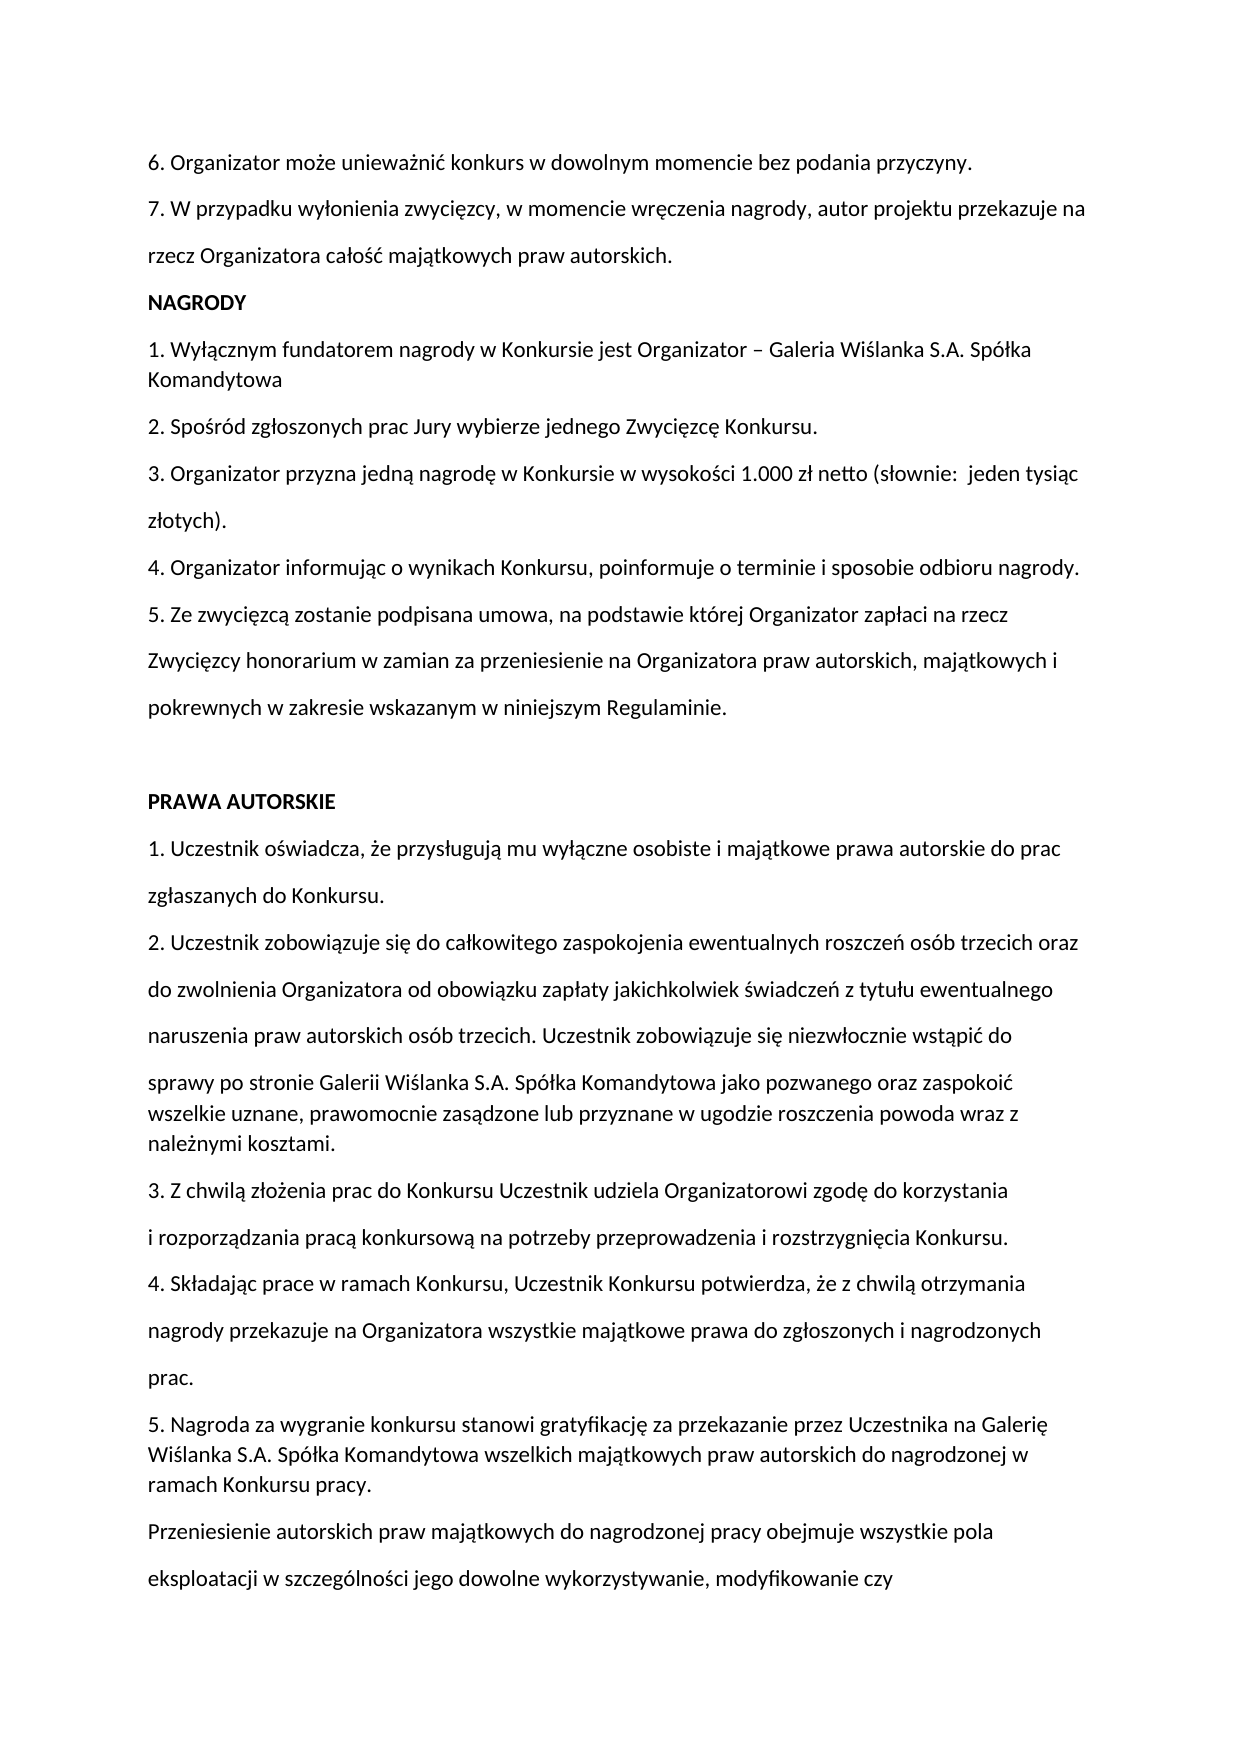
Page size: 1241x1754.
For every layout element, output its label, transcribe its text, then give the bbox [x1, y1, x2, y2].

text 3. Z chwilą złożenia prac do Konkursu Uczestnik udziela Organizatorowi zgodę do korzystania [148, 1176, 1093, 1204]
text sprawy po stronie Galerii Wiślanka S.A. Spółka Komandytowa jako pozwanego oraz zaspokoić wszelkie uznane, prawomocnie zasądzone lub przyznane w ugodzie roszczenia powoda wraz z należnymi kosztami. [148, 1068, 1093, 1157]
text pokrewnych w zakresie wskazanym w niniejszym Regulaminie. [148, 693, 1093, 721]
text rzecz Organizatora całość majątkowych praw autorskich. [148, 241, 1093, 269]
text nagrody przekazuje na Organizatora wszystkie majątkowe prawa do zgłoszonych i nagrodzonych [148, 1316, 1093, 1344]
text PRAWA AUTORSKIE [148, 787, 1093, 815]
text złotych). [148, 506, 1093, 534]
text Zwycięzcy honorarium w zamian za przeniesienie na Organizatora praw autorskich, majątkowych i [148, 647, 1093, 674]
text NAGRODY [148, 288, 1093, 316]
text 7. W przypadku wyłonienia zwycięzcy, w momencie wręczenia nagrody, autor projektu przekazuje na [148, 194, 1093, 222]
text 5. Ze zwycięzcą zostanie podpisana umowa, na podstawie której Organizator zapłaci na rzecz [148, 600, 1093, 628]
text 1. Wyłącznym fundatorem nagrody w Konkursie jest Organizator – Galeria Wiślanka S.A. Spółka Komandytowa [148, 335, 1093, 393]
text 6. Organizator może unieważnić konkurs w dowolnym momencie bez podania przyczyny. [148, 148, 1093, 176]
text 2. Spośród zgłoszonych prac Jury wybierze jednego Zwycięzcę Konkursu. [148, 412, 1093, 440]
text Przeniesienie autorskich praw majątkowych do nagrodzonej pracy obejmuje wszystkie pola [148, 1517, 1093, 1545]
text 2. Uczestnik zobowiązuje się do całkowitego zaspokojenia ewentualnych roszczeń osób trzecich oraz [148, 928, 1093, 956]
text naruszenia praw autorskich osób trzecich. Uczestnik zobowiązuje się niezwłocznie wstąpić do [148, 1022, 1093, 1049]
text 5. Nagroda za wygranie konkursu stanowi gratyfikację za przekazanie przez Uczestnika na Galerię Wiślanka S.A. Spółka Komandytowa wszelkich majątkowych praw autorskich do nagrodzonej w ramach Konkursu pracy. [148, 1410, 1093, 1498]
text 4. Składając prace w ramach Konkursu, Uczestnik Konkursu potwierdza, że z chwilą otrzymania [148, 1269, 1093, 1297]
text zgłaszanych do Konkursu. [148, 881, 1093, 909]
text i rozporządzania pracą konkursową na potrzeby przeprowadzenia i rozstrzygnięcia Konkursu. [148, 1223, 1093, 1251]
text eksploatacji w szczególności jego dowolne wykorzystywanie, modyfikowanie czy [148, 1564, 1093, 1592]
text 1. Uczestnik oświadcza, że przysługują mu wyłączne osobiste i majątkowe prawa autorskie do prac [148, 834, 1093, 862]
text prac. [148, 1363, 1093, 1391]
text do zwolnienia Organizatora od obowiązku zapłaty jakichkolwiek świadczeń z tytułu ewentualnego [148, 975, 1093, 1003]
text 3. Organizator przyzna jedną nagrodę w Konkursie w wysokości 1.000 zł netto (słownie: jeden tysiąc [148, 459, 1093, 487]
text 4. Organizator informując o wynikach Konkursu, poinformuje o terminie i sposobie odbioru nagrody. [148, 553, 1093, 581]
